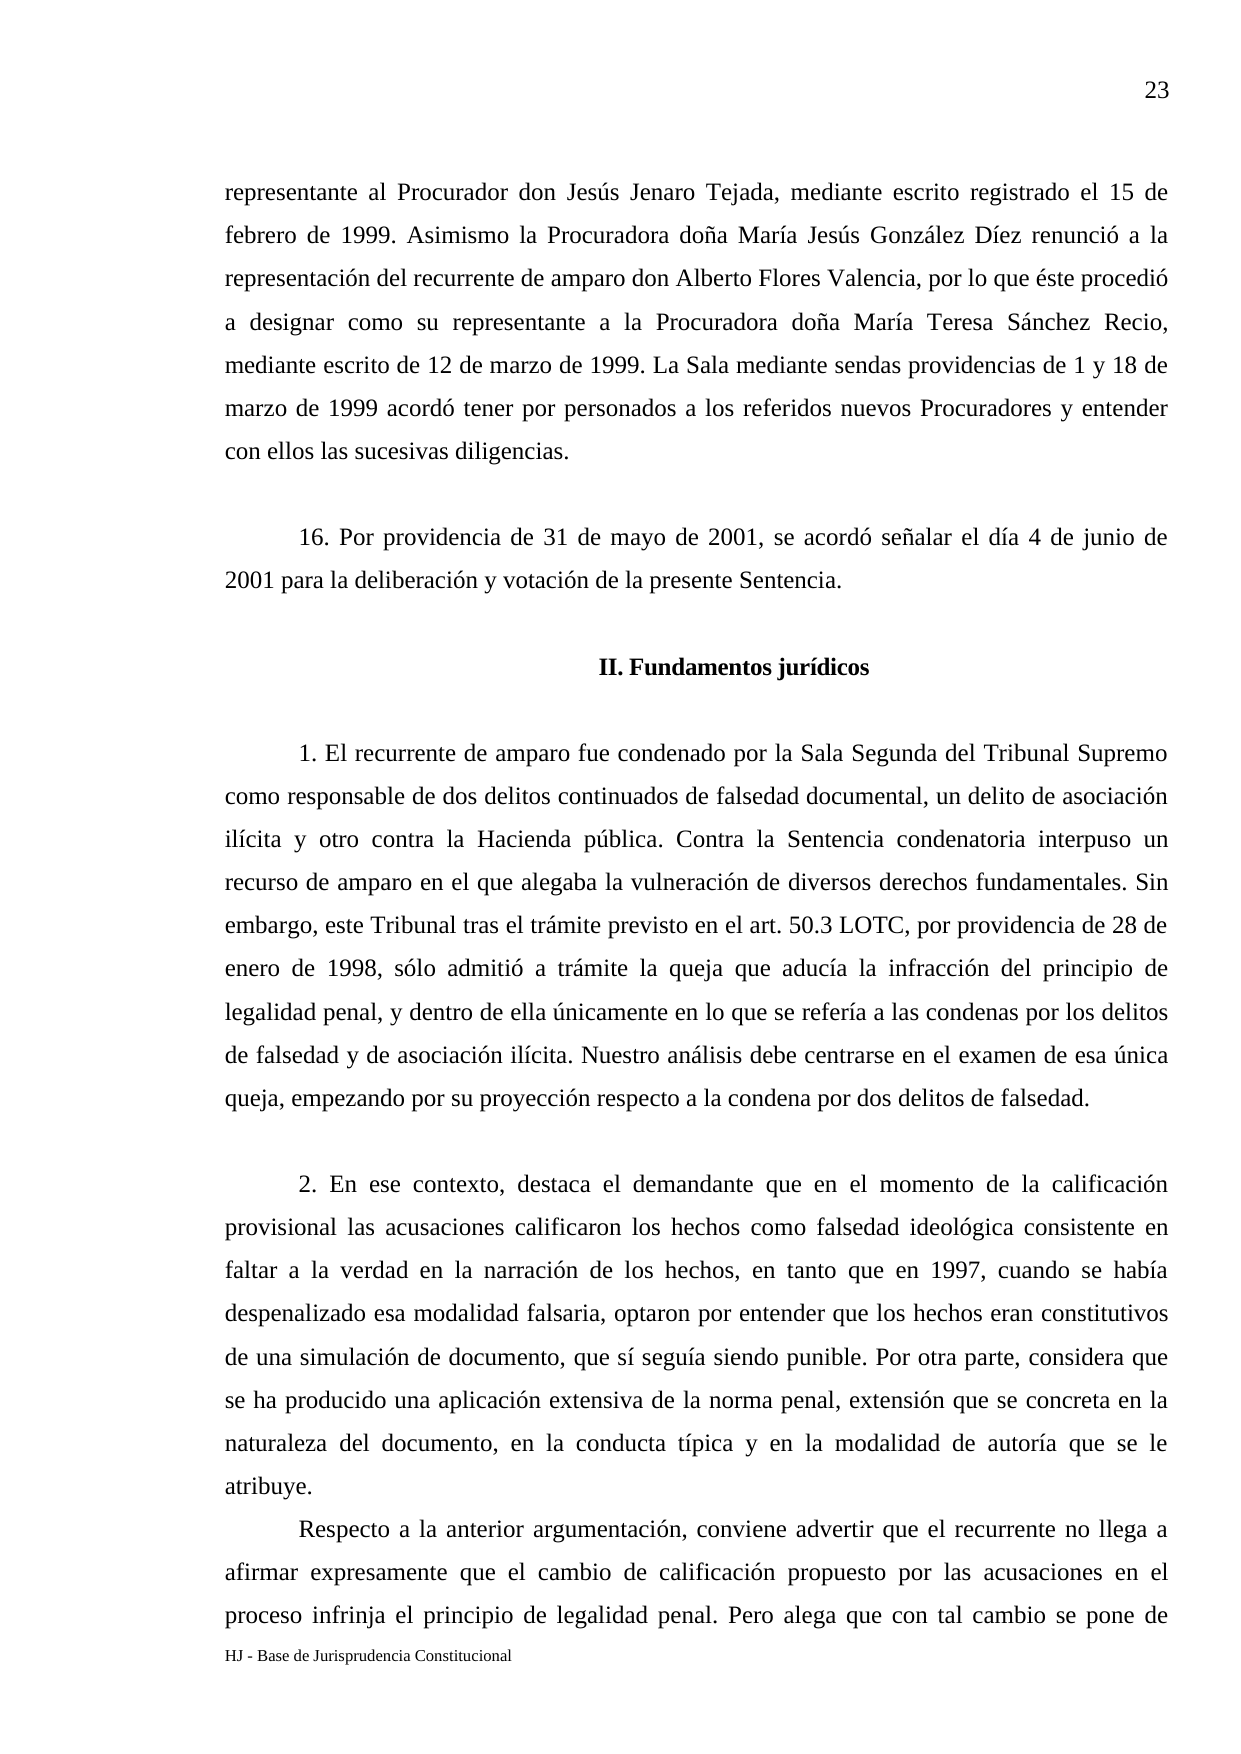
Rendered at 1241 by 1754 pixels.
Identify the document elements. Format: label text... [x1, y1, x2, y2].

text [224, 1514, 1169, 1629]
subtitle II. Fundamentos jurídicos [224, 652, 1169, 680]
text 2. En ese contexto, destaca el demandante que en el momento de la calificación provisional las acusaciones calificaron los hechos como falsedad ideológica consistente en faltar a la verdad en la narración de los hechos, en tanto que en 1997, cuando se había despenalizado esa modalidad falsaria, optaron por entender que los hechos eran constitutivos de una simulación de documento, que sí seguía siendo punible. Por otra parte, considera que se ha producido una aplicación extensiva de la norma penal, extensión que se concreta en la naturaleza del documento, en la conducta típica y en la modalidad de autoría que se le atribuye. [224, 1169, 1169, 1500]
text 1. El recurrente de amparo fue condenado por la Sala Segunda del Tribunal Supremo como responsable de dos delitos continuados de falsedad documental, un delito de asociación ilícita y otro contra la Hacienda pública. Contra la Sentencia condenatoria interpuso un recurso de amparo en el que alegaba la vulneración de diversos derechos fundamentales. Sin embargo, este Tribunal tras el trámite previsto en el art. 50.3 LOTC, por providencia de 28 de enero de 1998, sólo admitió a trámite la queja que aducía la infracción del principio de legalidad penal, y dentro de ella únicamente en lo que se refería a las condenas por los delitos de falsedad y de asociación ilícita. Nuestro análisis debe centrarse en el examen de esa única queja, empezando por su proyección respecto a la condena por dos delitos de falsedad. [224, 738, 1169, 1112]
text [224, 177, 1169, 465]
text 16. Por providencia de 31 de mayo de 2001, se acordó señalar el día 4 de junio de 2001 para la deliberación y votación de la presente Sentencia. [224, 522, 1169, 594]
